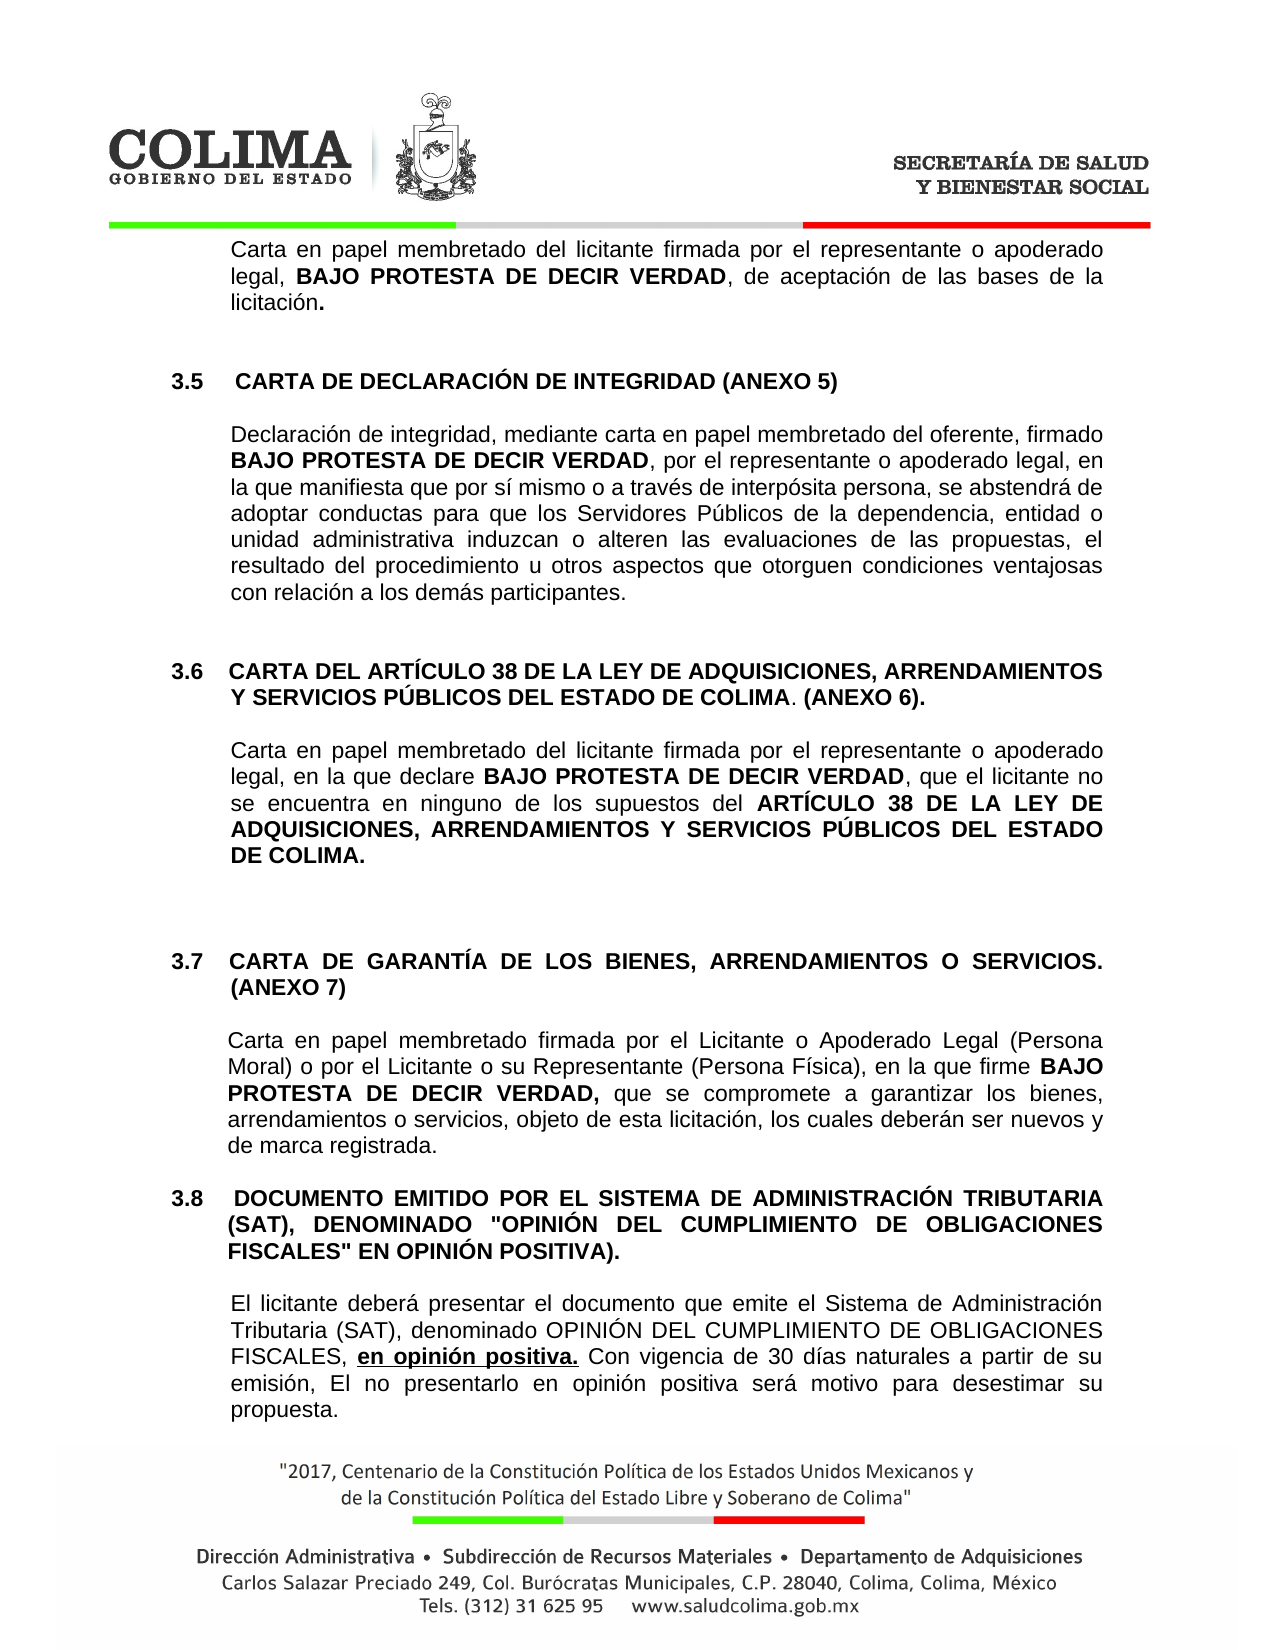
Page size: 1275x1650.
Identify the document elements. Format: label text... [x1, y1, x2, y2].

text El licitante deberá presentar el documento que emite el Sistema de Administración Tributaria (SAT), denominado OPINIÓN DEL CUMPLIMIENTO DE OBLIGACIONES FISCALES, en opinión positiva. Con vigencia de 30 días naturales a partir de su emisión, El no presentarlo en opinión positiva será motivo para desestimar su propuesta. [230, 1290, 1104, 1422]
text Declaración de integridad, mediante carta en papel membretado del oferente, firmado BAJO PROTESTA DE DECIR VERDAD, por el representante o apoderado legal, en la que manifiesta que por sí mismo o a través de interpósita persona, se abstendrá de adoptar conductas para que los Servidores Públicos de la dependencia, entidad o unidad administrativa induzcan o alteren las evaluaciones de las propuestas, el resultado del procedimiento u otros aspectos que otorguen condiciones ventajosas con relación a los demás participantes. [230, 421, 1104, 605]
text Carta en papel membretado del licitante firmada por el representante o apoderado legal, BAJO PROTESTA DE DECIR VERDAD, de aceptación de las bases de la licitación. [230, 236, 1104, 315]
text 3.7 CARTA DE GARANTÍA DE LOS BIENES, ARRENDAMIENTOS O SERVICIOS. (ANEXO 7) [171, 948, 1104, 1001]
picture [0, 7, 1261, 238]
text Carta en papel membretado firmada por el Licitante o Apoderado Legal (Persona Moral) o por el Licitante o su Representante (Persona Física), en la que firme BAJO PROTESTA DE DECIR VERDAD, que se compromete a garantizar los bienes, arrendamientos o servicios, objeto de esta licitación, los cuales deberán ser nuevos y de marca registrada. [227, 1027, 1104, 1159]
text 3.8 DOCUMENTO EMITIDO POR EL SISTEMA DE ADMINISTRACIÓN TRIBUTARIA (SAT), DENOMINADO "OPINIÓN DEL CUMPLIMIENTO DE OBLIGACIONES FISCALES" EN OPINIÓN POSITIVA). [171, 1185, 1104, 1264]
text 3.5 CARTA DE DECLARACIÓN DE INTEGRIDAD (ANEXO 5) [171, 368, 1104, 394]
text 3.6 CARTA DEL ARTÍCULO 38 DE LA LEY DE ADQUISICIONES, ARRENDAMIENTOS Y SERVICIOS PÚBLICOS DEL ESTADO DE COLIMA. (ANEXO 6). [171, 658, 1104, 711]
text Carta en papel membretado del licitante firmada por el representante o apoderado legal, en la que declare BAJO PROTESTA DE DECIR VERDAD, que el licitante no se encuentra en ninguno de los supuestos del ARTÍCULO 38 DE LA LEY DE ADQUISICIONES, ARRENDAMIENTOS Y SERVICIOS PÚBLICOS DEL ESTADO DE COLIMA. [230, 737, 1104, 869]
picture [55, 1446, 1238, 1650]
